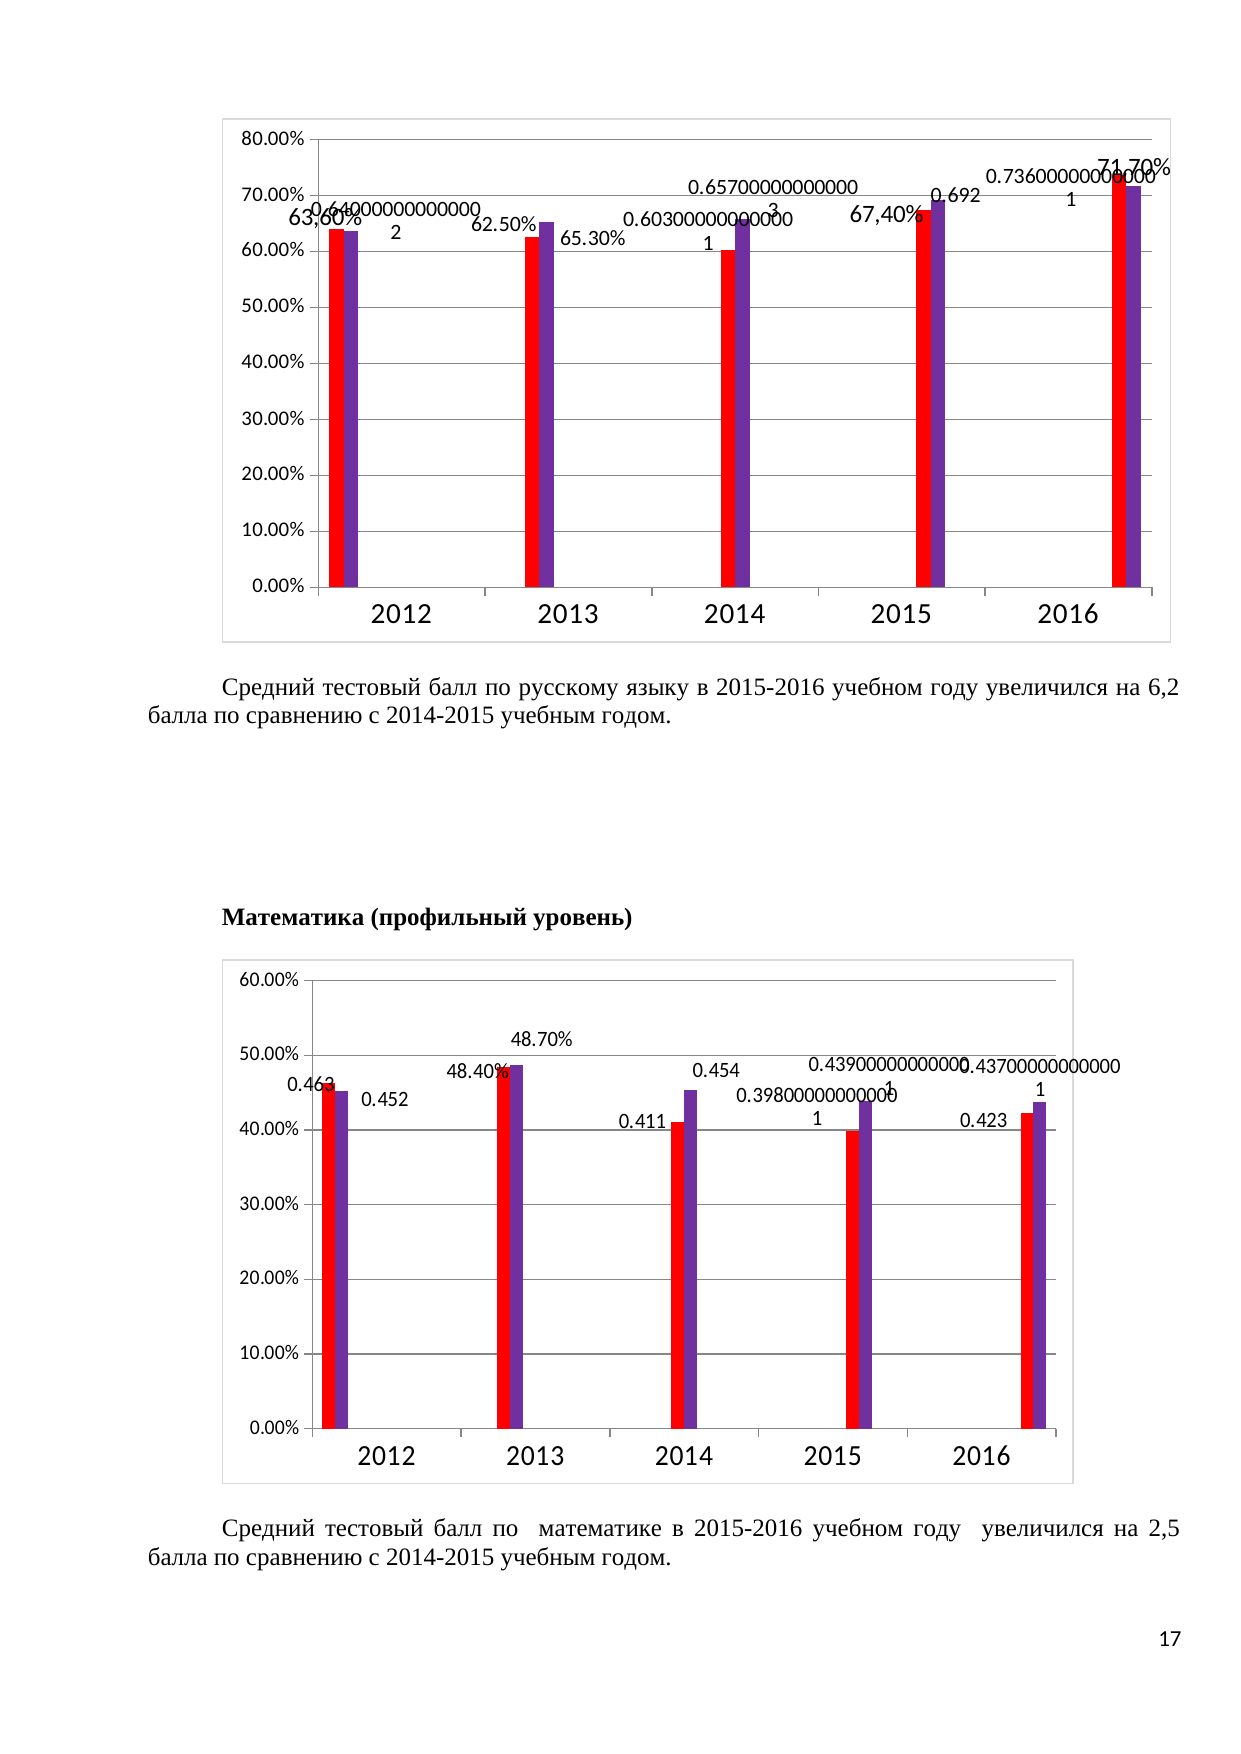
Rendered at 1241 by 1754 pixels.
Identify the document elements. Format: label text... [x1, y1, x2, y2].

text Средний тестовый балл по русскому языку в 2015-2016 учебном году увеличился на 6,2 балла по сравнению с 2014-2015 учебным годом. [148, 672, 1181, 729]
text Средний тестовый балл по математике в 2015-2016 учебном году увеличился на 2,5 балла по сравнению с 2014-2015 учебным годом. [148, 1513, 1181, 1571]
text Математика (профильный уровень) [148, 902, 1181, 931]
